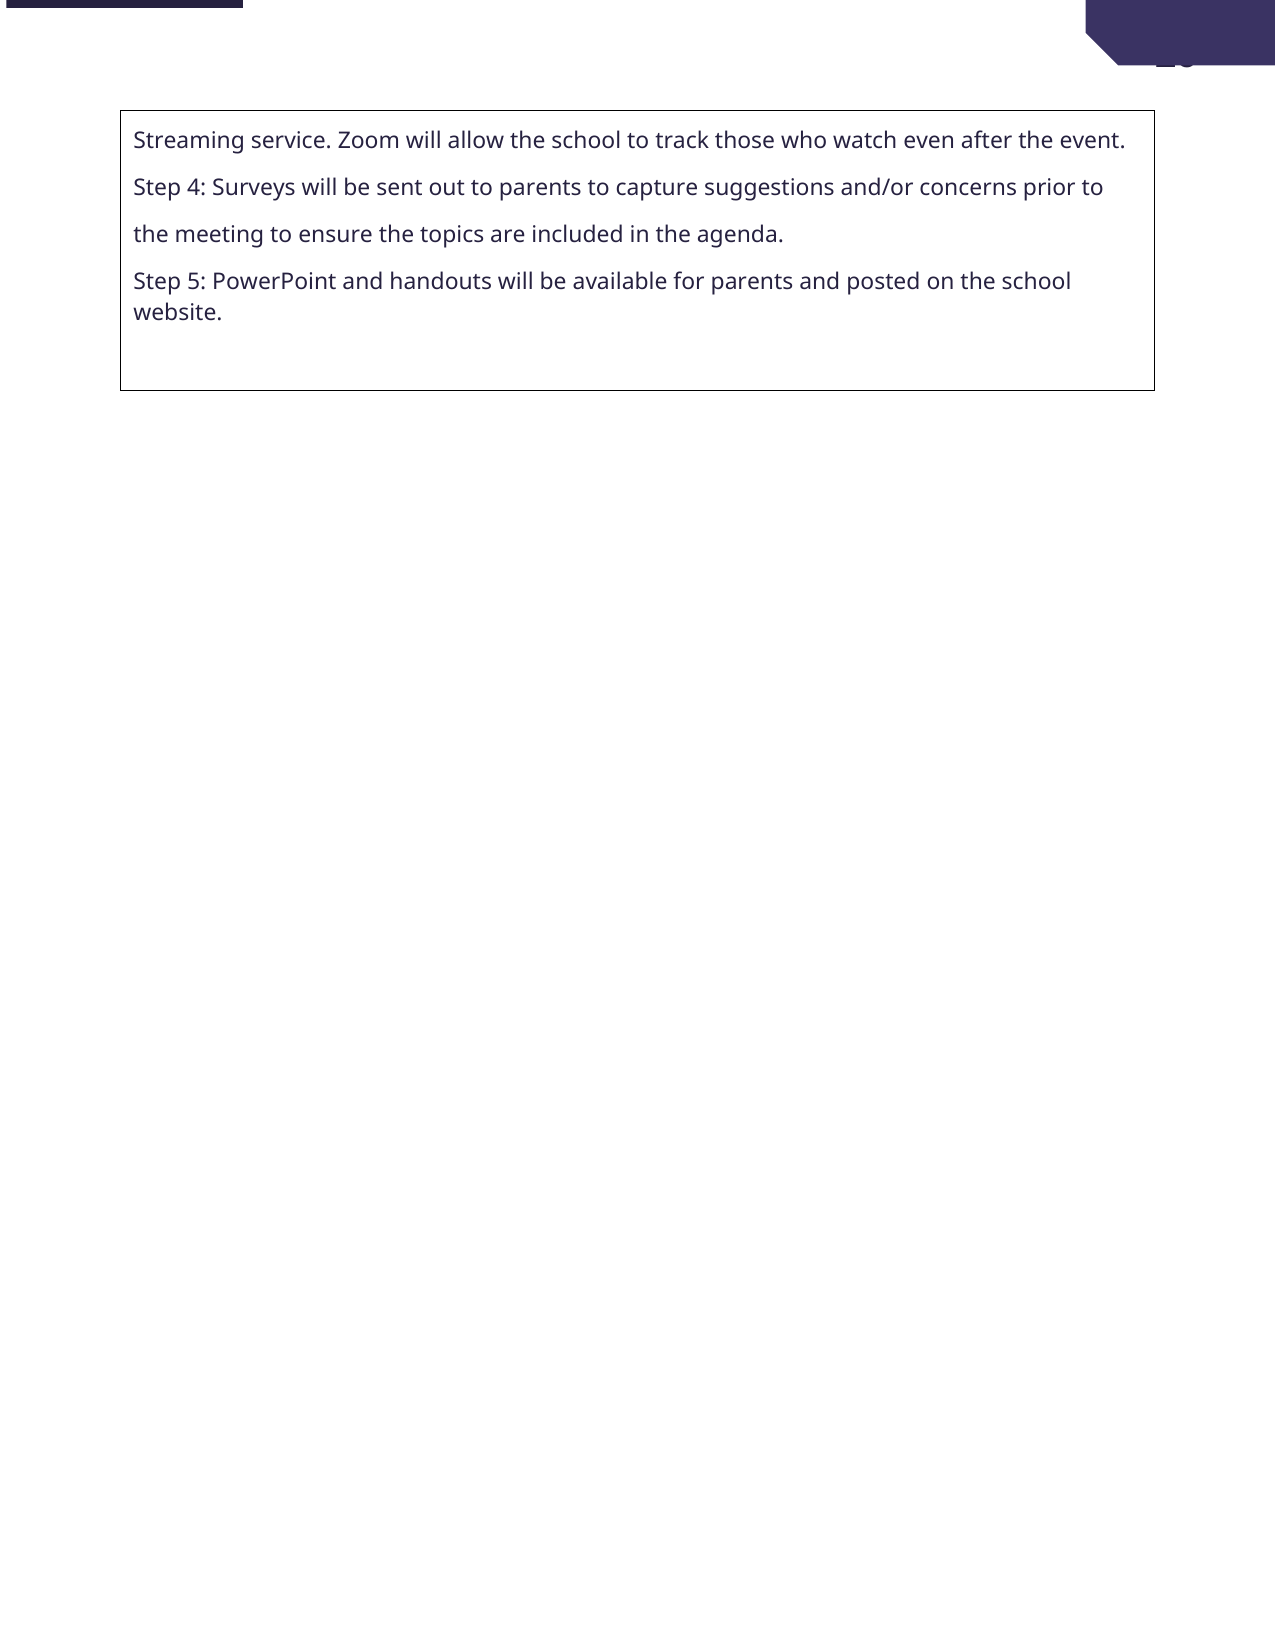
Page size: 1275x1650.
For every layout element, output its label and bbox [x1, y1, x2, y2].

table_cell [121, 111, 1154, 389]
